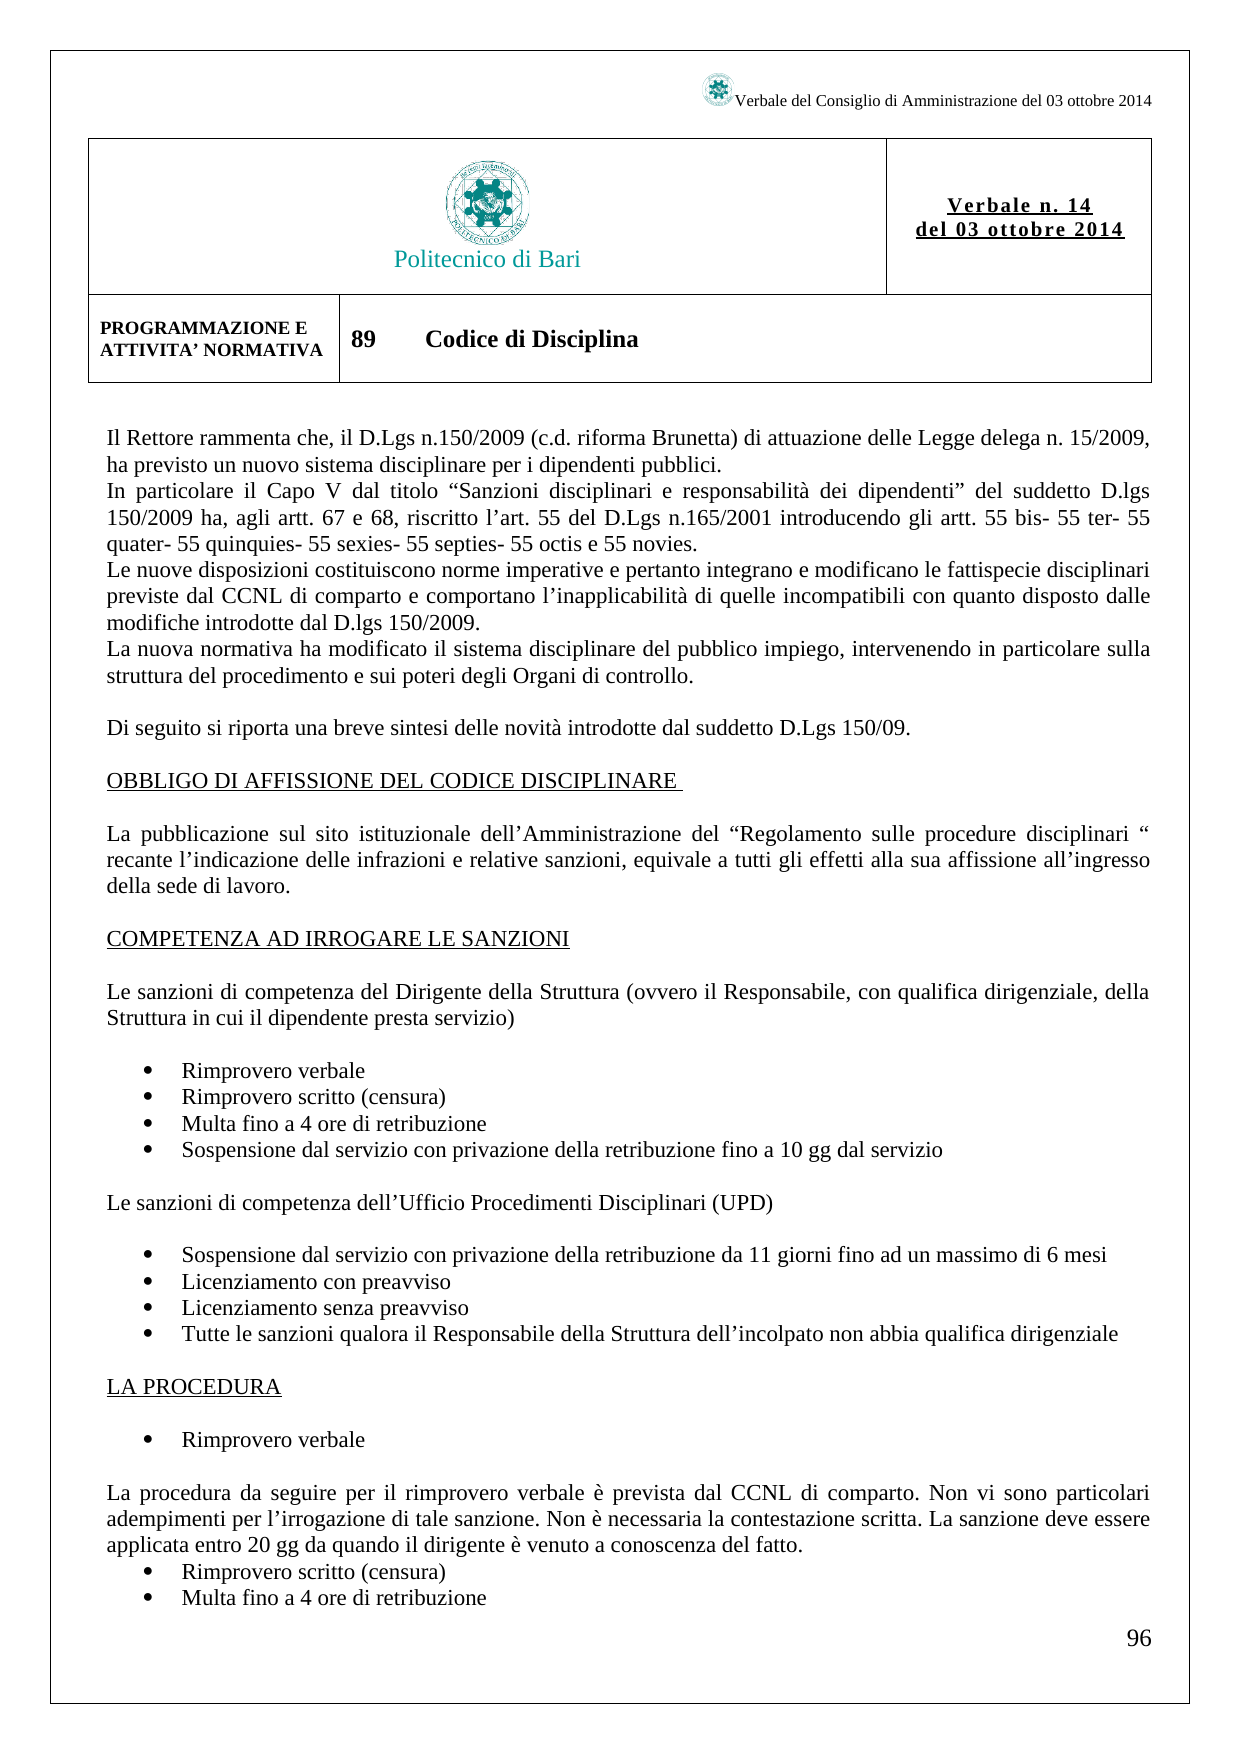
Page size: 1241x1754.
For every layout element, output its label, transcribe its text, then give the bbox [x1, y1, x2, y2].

text Le sanzioni di competenza dell’Ufficio Procedimenti Disciplinari (UPD) [106, 1189, 1152, 1215]
list Rimprovero verbale [144, 1057, 1152, 1083]
list Rimprovero verbale [144, 1426, 1152, 1452]
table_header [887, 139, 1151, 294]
list Rimprovero scritto (censura) [144, 1558, 1152, 1584]
list Tutte le sanzioni qualora il Responsabile della Struttura dell’incolpato non abbia qualifica dirigenziale [144, 1321, 1152, 1347]
list Multa fino a 4 ore di retribuzione [144, 1110, 1152, 1136]
text Le sanzioni di competenza del Dirigente della Struttura (ovvero il Responsabile, con qualifica dirigenziale, della Struttura in cui il dipendente presta servizio) [106, 978, 1152, 1031]
text LA PROCEDURA [106, 1373, 1152, 1399]
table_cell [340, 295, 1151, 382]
text OBBLIGO DI AFFISSIONE DEL CODICE DISCIPLINARE [106, 767, 1152, 793]
text La pubblicazione sul sito istituzionale dell’Amministrazione del “Regolamento sulle procedure disciplinari “ recante l’indicazione delle infrazioni e relative sanzioni, equivale a tutti gli effetti alla sua affissione all’ingresso della sede di lavoro. [106, 820, 1152, 899]
list Licenziamento senza preavviso [144, 1294, 1152, 1321]
list Sospensione dal servizio con privazione della retribuzione da 11 giorni fino ad un massimo di 6 mesi [144, 1241, 1152, 1268]
list Multa fino a 4 ore di retribuzione [144, 1584, 1152, 1610]
text Le nuove disposizioni costituiscono norme imperative e pertanto integrano e modificano le fattispecie disciplinari previste dal CCNL di comparto e comportano l’inapplicabilità di quelle incompatibili con quanto disposto dalle modifiche introdotte dal D.lgs 150/2009. [106, 556, 1152, 635]
list Licenziamento con preavviso [144, 1268, 1152, 1294]
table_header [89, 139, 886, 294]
list Sospensione dal servizio con privazione della retribuzione fino a 10 gg dal servizio [144, 1136, 1152, 1162]
text COMPETENZA AD IRROGARE LE SANZIONI [106, 925, 1152, 952]
picture [702, 73, 735, 106]
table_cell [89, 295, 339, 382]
text La nuova normativa ha modificato il sistema disciplinare del pubblico impiego, intervenendo in particolare sulla struttura del procedimento e sui poteri degli Organi di controllo. [106, 635, 1152, 688]
list Rimprovero scritto (censura) [144, 1083, 1152, 1110]
text Di seguito si riporta una breve sintesi delle novità introdotte dal suddetto D.Lgs 150/09. [106, 714, 1152, 741]
text La procedura da seguire per il rimprovero verbale è prevista dal CCNL di comparto. Non vi sono particolari adempimenti per l’irrogazione di tale sanzione. Non è necessaria la contestazione scritta. La sanzione deve essere applicata entro 20 gg da quando il dirigente è venuto a conoscenza del fatto. [106, 1479, 1152, 1558]
text Il Rettore rammenta che, il D.Lgs n.150/2009 (c.d. riforma Brunetta) di attuazione delle Legge delega n. 15/2009, ha previsto un nuovo sistema disciplinare per i dipendenti pubblici. [106, 424, 1152, 477]
picture [445, 160, 530, 245]
text In particolare il Capo V dal titolo “Sanzioni disciplinari e responsabilità dei dipendenti” del suddetto D.lgs 150/2009 ha, agli artt. 67 e 68, riscritto l’art. 55 del D.Lgs n.165/2001 introducendo gli artt. 55 bis- 55 ter- 55 quater- 55 quinquies- 55 sexies- 55 septies- 55 octis e 55 novies. [106, 477, 1152, 556]
